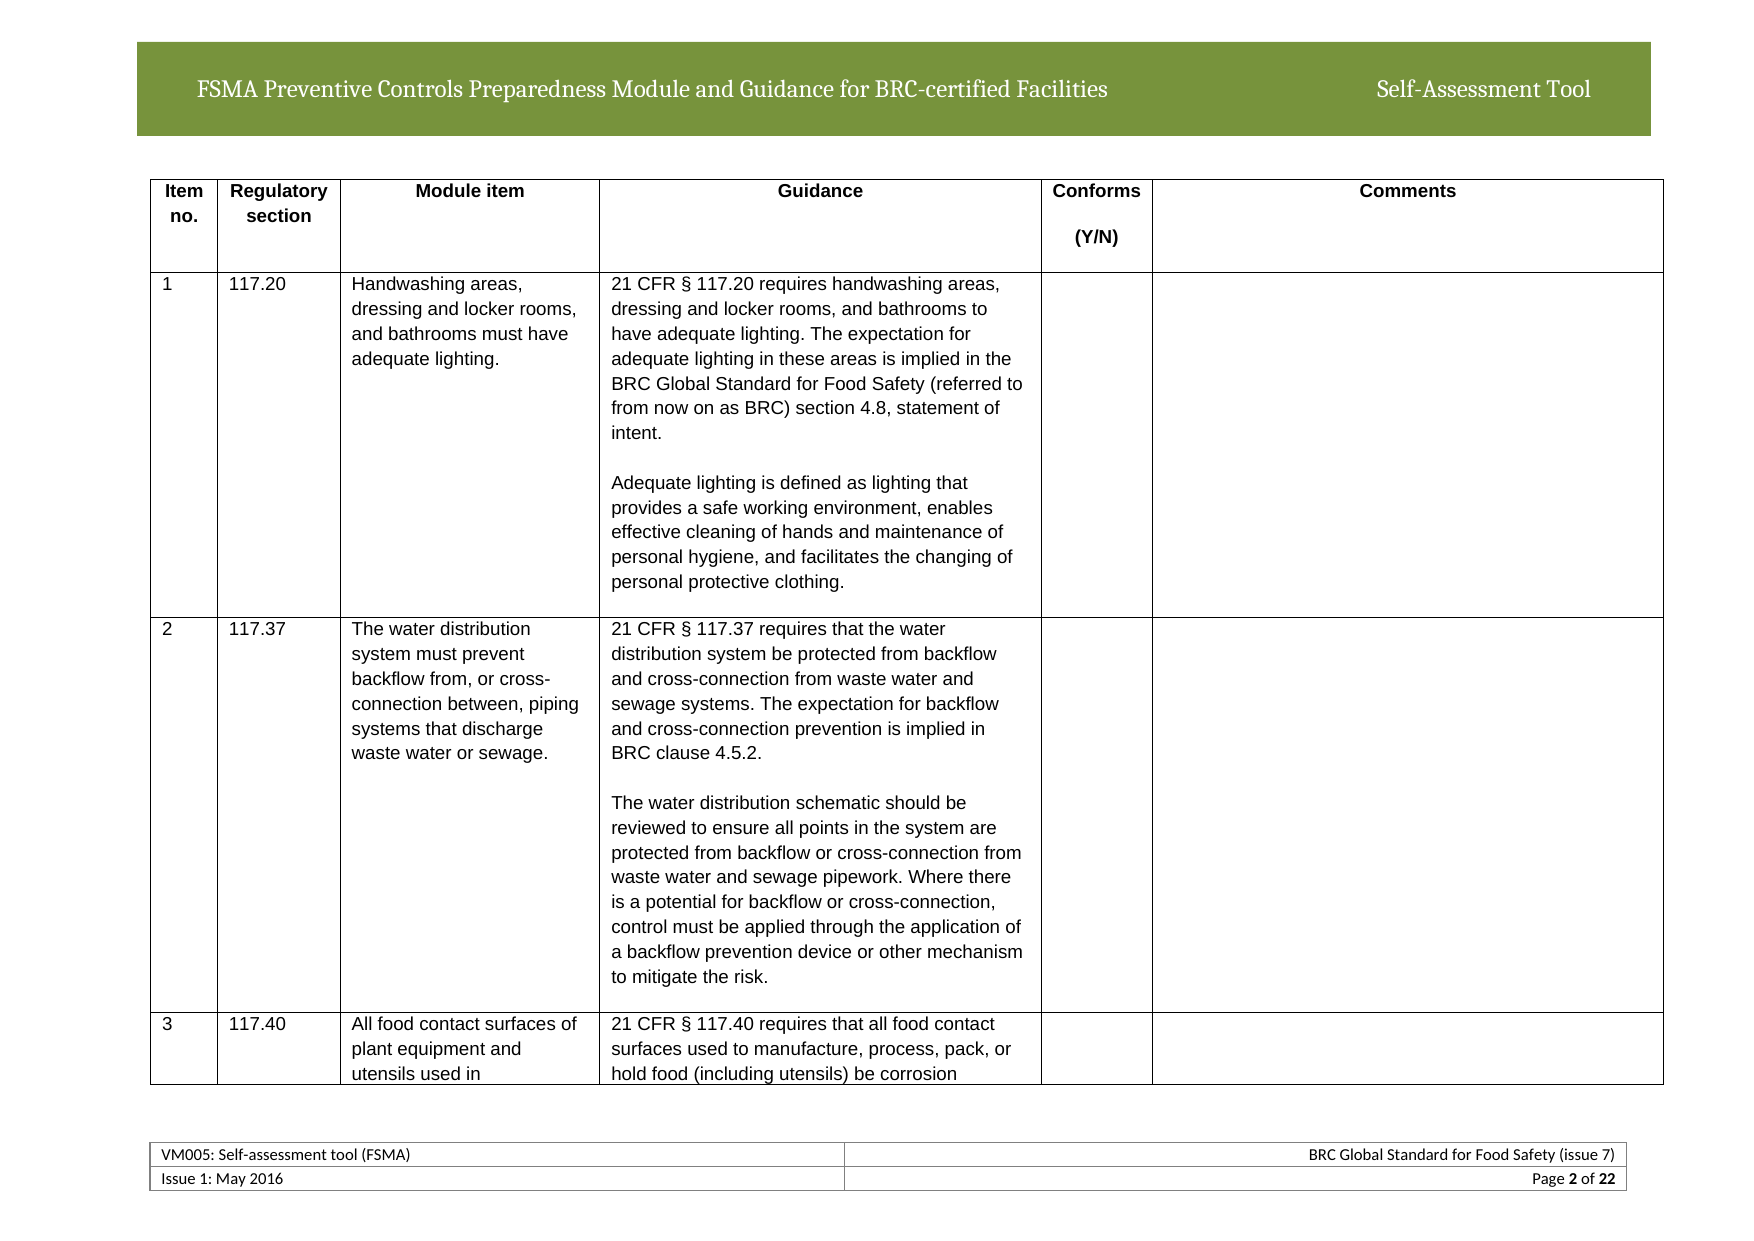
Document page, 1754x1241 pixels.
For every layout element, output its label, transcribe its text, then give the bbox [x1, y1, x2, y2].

table_cell [1042, 273, 1152, 617]
table_cell 117.40 [218, 1013, 340, 1084]
table_header Comments [1153, 180, 1663, 272]
table_cell The water distribution system must prevent backflow from, or cross-connection between, piping systems that discharge waste water or sewage. [341, 618, 599, 1012]
table_cell [1153, 273, 1663, 617]
table_header Module item [341, 180, 599, 272]
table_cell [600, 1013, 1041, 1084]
table_cell 1 [151, 273, 217, 617]
table_header Item no. [151, 180, 217, 272]
table_header Conforms (Y/N) [1042, 180, 1152, 272]
table_cell [1042, 618, 1152, 1012]
table_cell 117.20 [218, 273, 340, 617]
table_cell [341, 1013, 599, 1084]
table_cell Handwashing areas, dressing and locker rooms, and bathrooms must have adequate lighting. [341, 273, 599, 617]
table_cell [1153, 1013, 1663, 1084]
table_cell 2 [151, 618, 217, 1012]
table_cell 3 [151, 1013, 217, 1084]
table_header Regulatory section [218, 180, 340, 272]
table_cell 117.37 [218, 618, 340, 1012]
table_cell 21 CFR § 117.20 requires handwashing areas, dressing and locker rooms, and bathrooms to have adequate lighting. The expectation for adequate lighting in these areas is implied in the BRC Global Standard for Food Safety (referred to from now on as BRC) section 4.8, statement of intent. Adequate lighting is defined as lighting that provides a safe working environment, enables effective cleaning of hands and maintenance of personal hygiene, and facilitates the changing of personal protective clothing. [600, 273, 1041, 617]
table_header Guidance [600, 180, 1041, 272]
table_cell [1153, 618, 1663, 1012]
table_cell [1042, 1013, 1152, 1084]
table_cell 21 CFR § 117.37 requires that the water distribution system be protected from backflow and cross-connection from waste water and sewage systems. The expectation for backflow and cross-connection prevention is implied in BRC clause 4.5.2. The water distribution schematic should be reviewed to ensure all points in the system are protected from backflow or cross-connection from waste water and sewage pipework. Where there is a potential for backflow or cross-connection, control must be applied through the application of a backflow prevention device or other mechanism to mitigate the risk. [600, 618, 1041, 1012]
